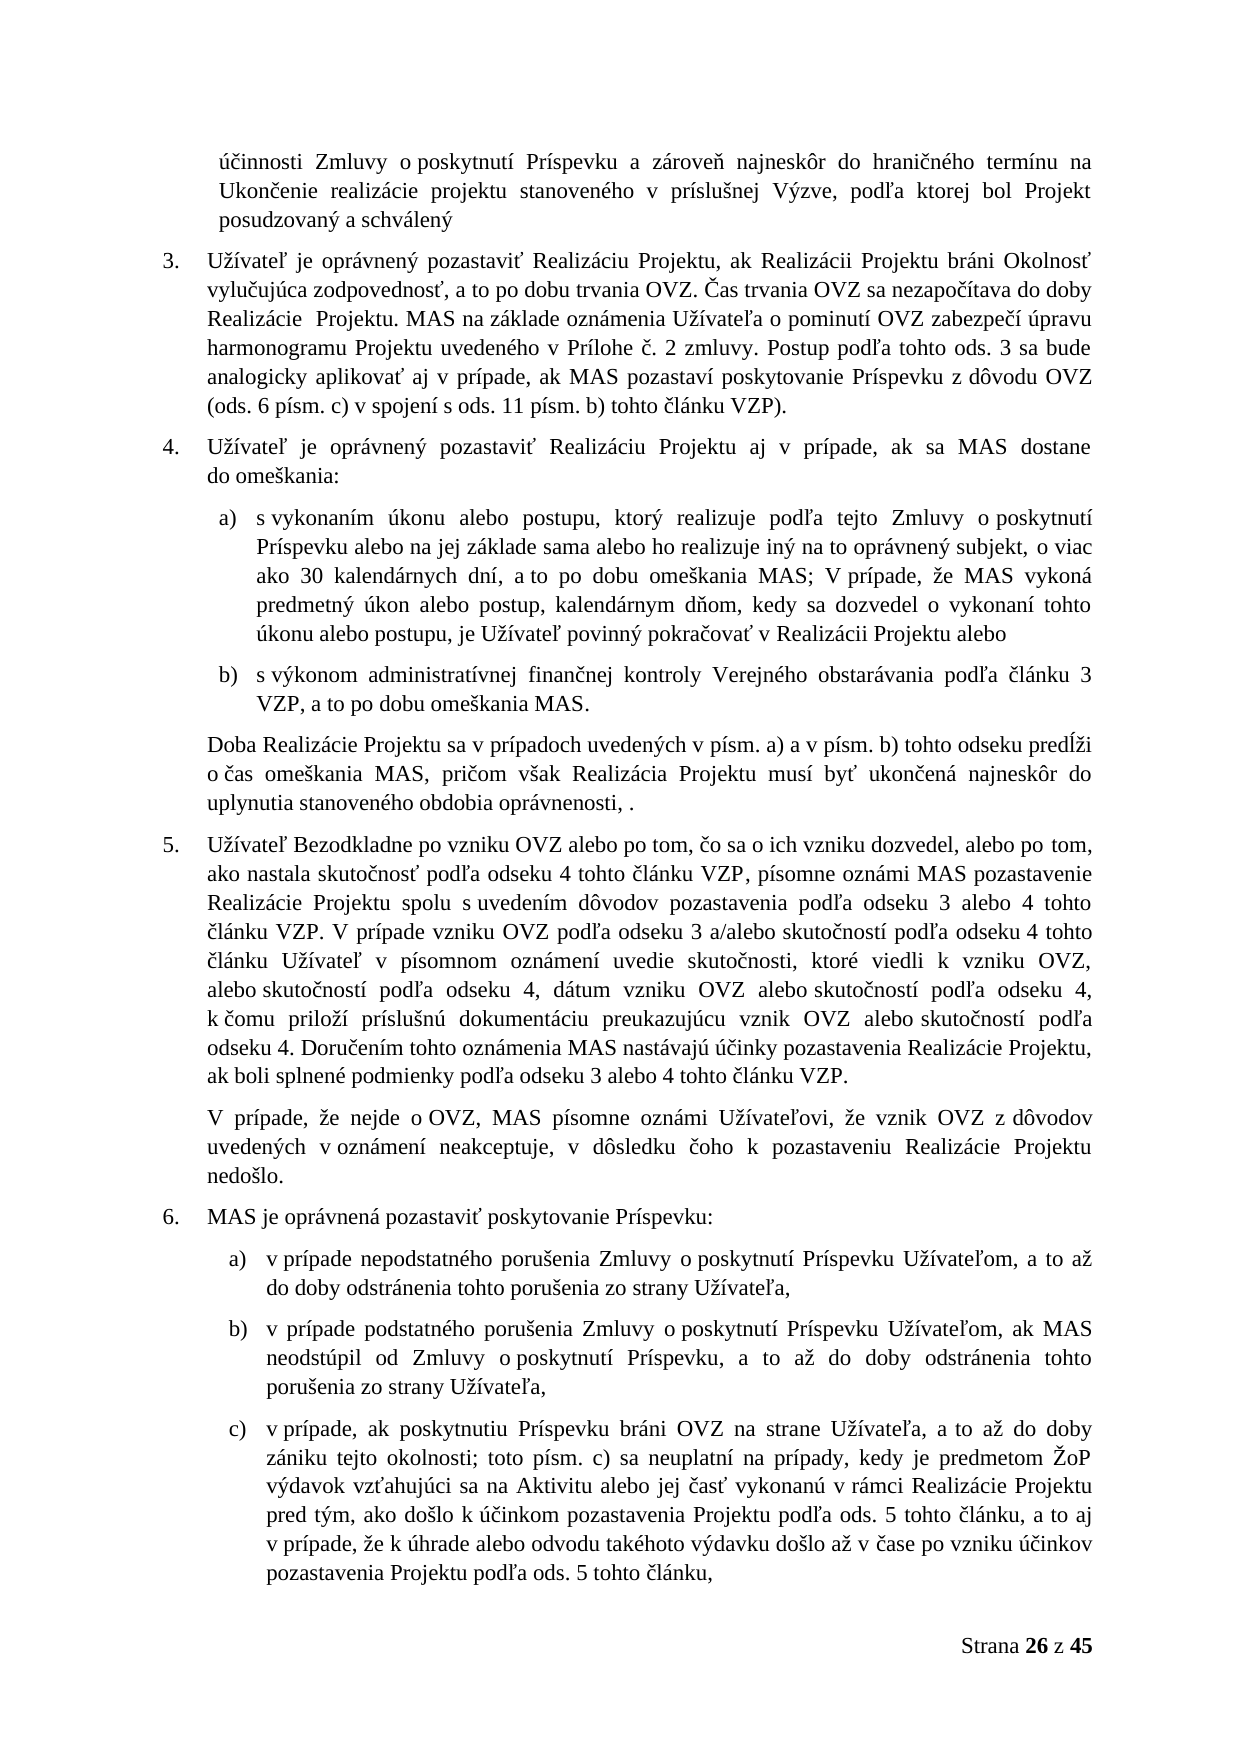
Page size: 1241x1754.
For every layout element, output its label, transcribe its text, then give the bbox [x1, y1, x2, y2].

text Doba Realizácie Projektu sa v prípadoch uvedených v písm. a) a v písm. b) tohto odseku predĺži o čas omeškania MAS, pričom však Realizácia Projektu musí byť ukončená najneskôr do uplynutia stanoveného obdobia oprávnenosti, . [207, 731, 1092, 816]
list s vykonaním úkonu alebo postupu, ktorý realizuje podľa tejto Zmluvy o poskytnutí Príspevku alebo na jej základe sama alebo ho realizuje iný na to oprávnený subjekt, o viac ako 30 kalendárnych dní, a to po dobu omeškania MAS; V prípade, že MAS vykoná predmetný úkon alebo postup, kalendárnym dňom, kedy sa dozvedel o vykonaní tohto úkonu alebo postupu, je Užívateľ povinný pokračovať v Realizácii Projektu alebo [219, 504, 1092, 646]
list Užívateľ Bezodkladne po vzniku OVZ alebo po tom, čo sa o ich vzniku dozvedel, alebo po tom, ako nastala skutočnosť podľa odseku 4 tohto článku VZP, písomne oznámi MAS pozastavenie Realizácie Projektu spolu s uvedením dôvodov pozastavenia podľa odseku 3 alebo 4 tohto článku VZP. V prípade vzniku OVZ podľa odseku 3 a/alebo skutočností podľa odseku 4 tohto článku Užívateľ v písomnom oznámení uvedie skutočnosti, ktoré viedli k vzniku OVZ, alebo skutočností podľa odseku 4, dátum vzniku OVZ alebo skutočností podľa odseku 4, k čomu priloží príslušnú dokumentáciu preukazujúcu vznik OVZ alebo skutočností podľa odseku 4. Doručením tohto oznámenia MAS nastávajú účinky pozastavenia Realizácie Projektu, ak boli splnené podmienky podľa odseku 3 alebo 4 tohto článku VZP. [162, 831, 1092, 1089]
text V prípade, že nejde o OVZ, MAS písomne oznámi Užívateľovi, že vznik OVZ z dôvodov uvedených v oznámení neakceptuje, v dôsledku čoho k pozastaveniu Realizácie Projektu nedošlo. [207, 1104, 1092, 1188]
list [162, 148, 1092, 232]
list MAS je oprávnená pozastaviť poskytovanie Príspevku: [162, 1203, 1092, 1230]
list Užívateľ je oprávnený pozastaviť Realizáciu Projektu aj v prípade, ak sa MAS dostane do omeškania: [162, 433, 1092, 489]
list s výkonom administratívnej finančnej kontroly Verejného obstarávania podľa článku 3 VZP, a to po dobu omeškania MAS. [219, 661, 1092, 716]
list v prípade, ak poskytnutiu Príspevku bráni OVZ na strane Užívateľa, a to až do doby zániku tejto okolnosti; toto písm. c) sa neuplatní na prípady, kedy je predmetom ŽoP výdavok vzťahujúci sa na Aktivitu alebo jej časť vykonanú v rámci Realizácie Projektu pred tým, ako došlo k účinkom pozastavenia Projektu podľa ods. 5 tohto článku, a to aj v prípade, že k úhrade alebo odvodu takéhoto výdavku došlo až v čase po vzniku účinkov pozastavenia Projektu podľa ods. 5 tohto článku, [228, 1414, 1092, 1586]
list v prípade nepodstatného porušenia Zmluvy o poskytnutí Príspevku Užívateľom, a to až do doby odstránenia tohto porušenia zo strany Užívateľa, [228, 1245, 1092, 1300]
list v prípade podstatného porušenia Zmluvy o poskytnutí Príspevku Užívateľom, ak MAS neodstúpil od Zmluvy o poskytnutí Príspevku, a to až do doby odstránenia tohto porušenia zo strany Užívateľa, [228, 1315, 1092, 1399]
list Užívateľ je oprávnený pozastaviť Realizáciu Projektu, ak Realizácii Projektu bráni Okolnosť vylučujúca zodpovednosť, a to po dobu trvania OVZ. Čas trvania OVZ sa nezapočítava do doby Realizácie Projektu. MAS na základe oznámenia Užívateľa o pominutí OVZ zabezpečí úpravu harmonogramu Projektu uvedeného v Prílohe č. 2 zmluvy. Postup podľa tohto ods. 3 sa bude analogicky aplikovať aj v prípade, ak MAS pozastaví poskytovanie Príspevku z dôvodu OVZ (ods. 6 písm. c) v spojení s ods. 11 písm. b) tohto článku VZP). [162, 247, 1092, 418]
